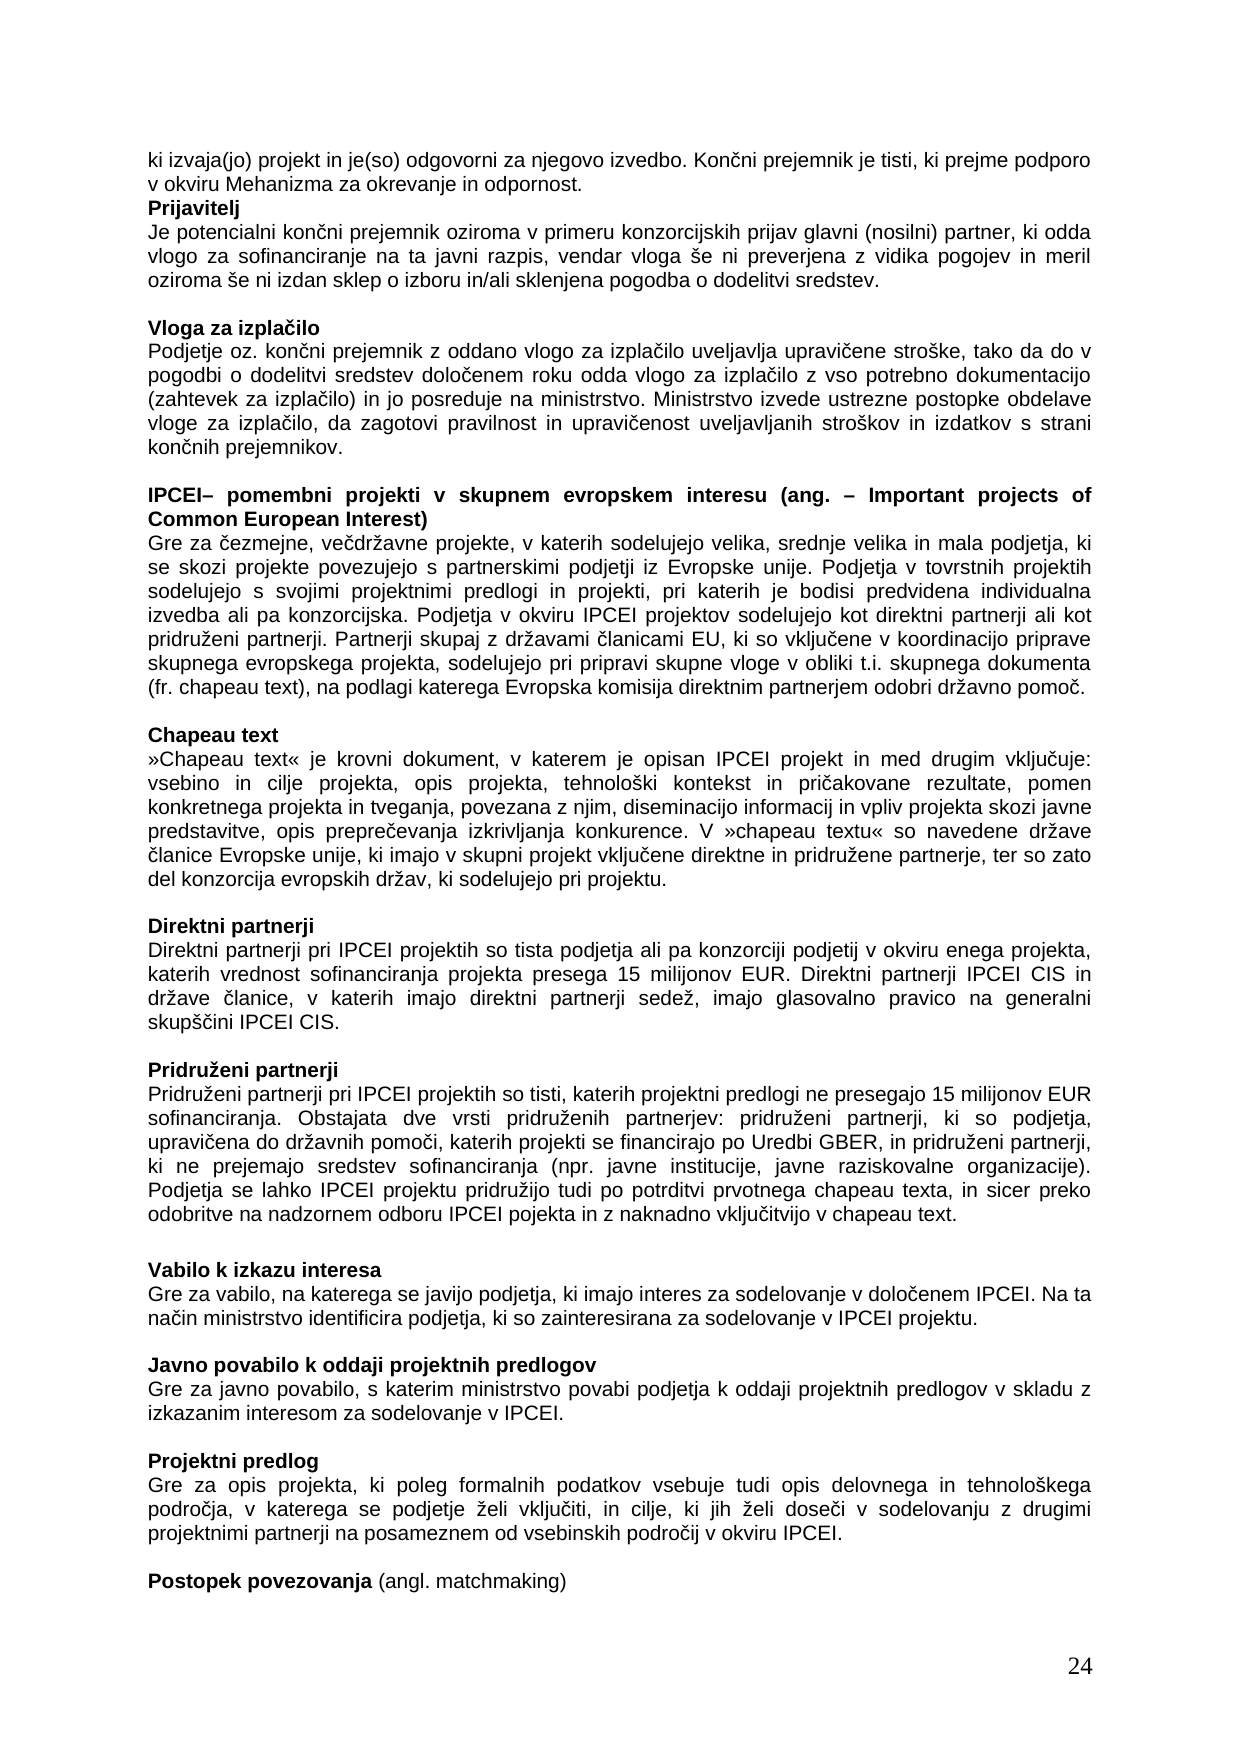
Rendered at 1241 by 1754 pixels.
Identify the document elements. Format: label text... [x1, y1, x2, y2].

text Gre za opis projekta, ki poleg formalnih podatkov vsebuje tudi opis delovnega in tehnološkega področja, v katerega se podjetje želi vključiti, in cilje, ki jih želi doseči v sodelovanju z drugimi projektnimi partnerji na posameznem od vsebinskih področij v okviru IPCEI. [148, 1473, 1093, 1545]
text Vabilo k izkazu interesa [148, 1257, 1093, 1281]
text Direktni partnerji pri IPCEI projektih so tista podjetja ali pa konzorciji podjetij v okviru enega projekta, katerih vrednost sofinanciranja projekta presega 15 milijonov EUR. Direktni partnerji IPCEI CIS in države članice, v katerih imajo direktni partnerji sedež, imajo glasovalno pravico na generalni skupščini IPCEI CIS. [148, 938, 1093, 1034]
text Gre za čezmejne, večdržavne projekte, v katerih sodelujejo velika, srednje velika in mala podjetja, ki se skozi projekte povezujejo s partnerskimi podjetji iz Evropske unije. Podjetja v tovrstnih projektih sodelujejo s svojimi projektnimi predlogi in projekti, pri katerih je bodisi predvidena individualna izvedba ali pa konzorcijska. Podjetja v okviru IPCEI projektov sodelujejo kot direktni partnerji ali kot pridruženi partnerji. Partnerji skupaj z državami članicami EU, ki so vključene v koordinacijo priprave skupnega evropskega projekta, sodelujejo pri pripravi skupne vloge v obliki t.i. skupnega dokumenta (fr. chapeau text), na podlagi katerega Evropska komisija direktnim partnerjem odobri državno pomoč. [148, 531, 1093, 699]
title Pridruženi partnerji pri IPCEI projektih so tisti, katerih projektni predlogi ne presegajo 15 milijonov EUR sofinanciranja. Obstajata dve vrsti pridruženih partnerjev: pridruženi partnerji, ki so podjetja, upravičena do državnih pomoči, katerih projekti se financirajo po Uredbi GBER, in pridruženi partnerji, ki ne prejemajo sredstev sofinanciranja (npr. javne institucije, javne raziskovalne organizacije). Podjetja se lahko IPCEI projektu pridružijo tudi po potrditvi prvotnega chapeau texta, in sicer preko odobritve na nadzornem odboru IPCEI pojekta in z naknadno vključitvijo v chapeau text. [148, 1082, 1093, 1226]
text Vloga za izplačilo [148, 315, 1093, 339]
text Direktni partnerji [148, 914, 1093, 938]
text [148, 148, 1093, 196]
text Je potencialni končni prejemnik oziroma v primeru konzorcijskih prijav glavni (nosilni) partner, ki odda vlogo za sofinanciranje na ta javni razpis, vendar vloga še ni preverjena z vidika pogojev in meril oziroma še ni izdan sklep o izboru in/ali sklenjena pogodba o dodelitvi sredstev. [148, 219, 1093, 291]
text Javno povabilo k oddaji projektnih predlogov [148, 1353, 1093, 1377]
text IPCEI– pomembni projekti v skupnem evropskem interesu (ang. – Important projects of Common European Interest) [148, 483, 1093, 531]
text Gre za javno povabilo, s katerim ministrstvo povabi podjetja k oddaji projektnih predlogov v skladu z izkazanim interesom za sodelovanje v IPCEI. [148, 1377, 1093, 1425]
text Podjetje oz. končni prejemnik z oddano vlogo za izplačilo uveljavlja upravičene stroške, tako da do v pogodbi o dodelitvi sredstev določenem roku odda vlogo za izplačilo z vso potrebno dokumentacijo (zahtevek za izplačilo) in jo posreduje na ministrstvo. Ministrstvo izvede ustrezne postopke obdelave vloge za izplačilo, da zagotovi pravilnost in upravičenost uveljavljanih stroškov in izdatkov s strani končnih prejemnikov. [148, 339, 1093, 459]
text Pridruženi partnerji [148, 1058, 1093, 1082]
text Gre za vabilo, na katerega se javijo podjetja, ki imajo interes za sodelovanje v določenem IPCEI. Na ta način ministrstvo identificira podjetja, ki so zainteresirana za sodelovanje v IPCEI projektu. [148, 1281, 1093, 1329]
text Prijavitelj [148, 196, 1093, 219]
text »Chapeau text« je krovni dokument, v katerem je opisan IPCEI projekt in med drugim vključuje: vsebino in cilje projekta, opis projekta, tehnološki kontekst in pričakovane rezultate, pomen konkretnega projekta in tveganja, povezana z njim, diseminacijo informacij in vpliv projekta skozi javne predstavitve, opis preprečevanja izkrivljanja konkurence. V »chapeau textu« so navedene države članice Evropske unije, ki imajo v skupni projekt vključene direktne in pridružene partnerje, ter so zato del konzorcija evropskih držav, ki sodelujejo pri projektu. [148, 747, 1093, 890]
text Projektni predlog [148, 1449, 1093, 1473]
text Postopek povezovanja (angl. matchmaking) [148, 1569, 1093, 1593]
text Chapeau text [148, 723, 1093, 747]
